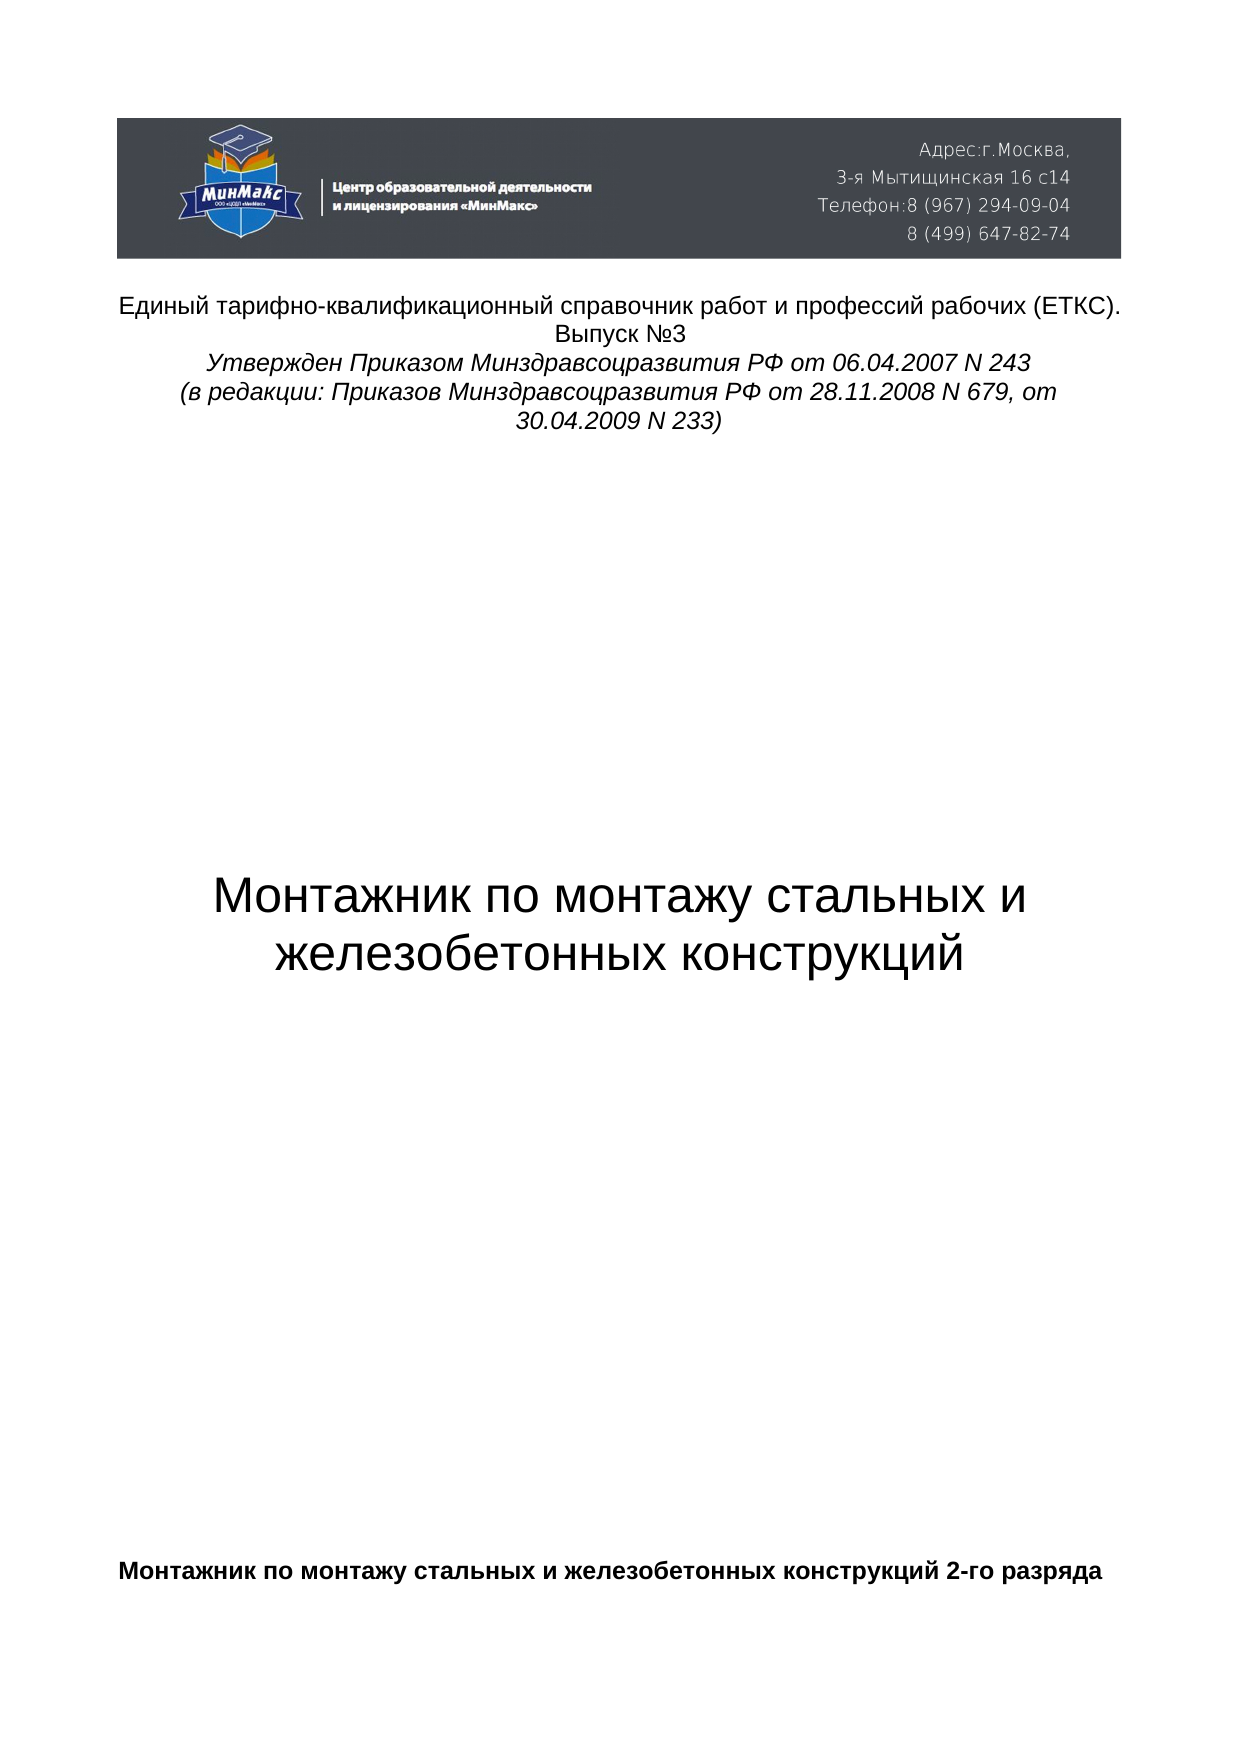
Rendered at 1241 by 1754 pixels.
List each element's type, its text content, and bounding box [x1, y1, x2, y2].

text (в редакции: Приказов Минздравсоцразвития РФ от 28.11.2008 N 679, от 30.04.2009 N 233) [118, 377, 1122, 434]
text Монтажник по монтажу стальных и железобетонных конструкций [118, 866, 1122, 981]
picture [117, 118, 1122, 259]
text Монтажник по монтажу стальных и железобетонных конструкций 2-го разряда [118, 1556, 1122, 1584]
text Единый тарифно-квалификационный справочник работ и профессий рабочих (ЕТКС). Выпуск №3 [118, 259, 1122, 348]
text Утвержден Приказом Минздравсоцразвития РФ от 06.04.2007 N 243 [118, 348, 1122, 377]
